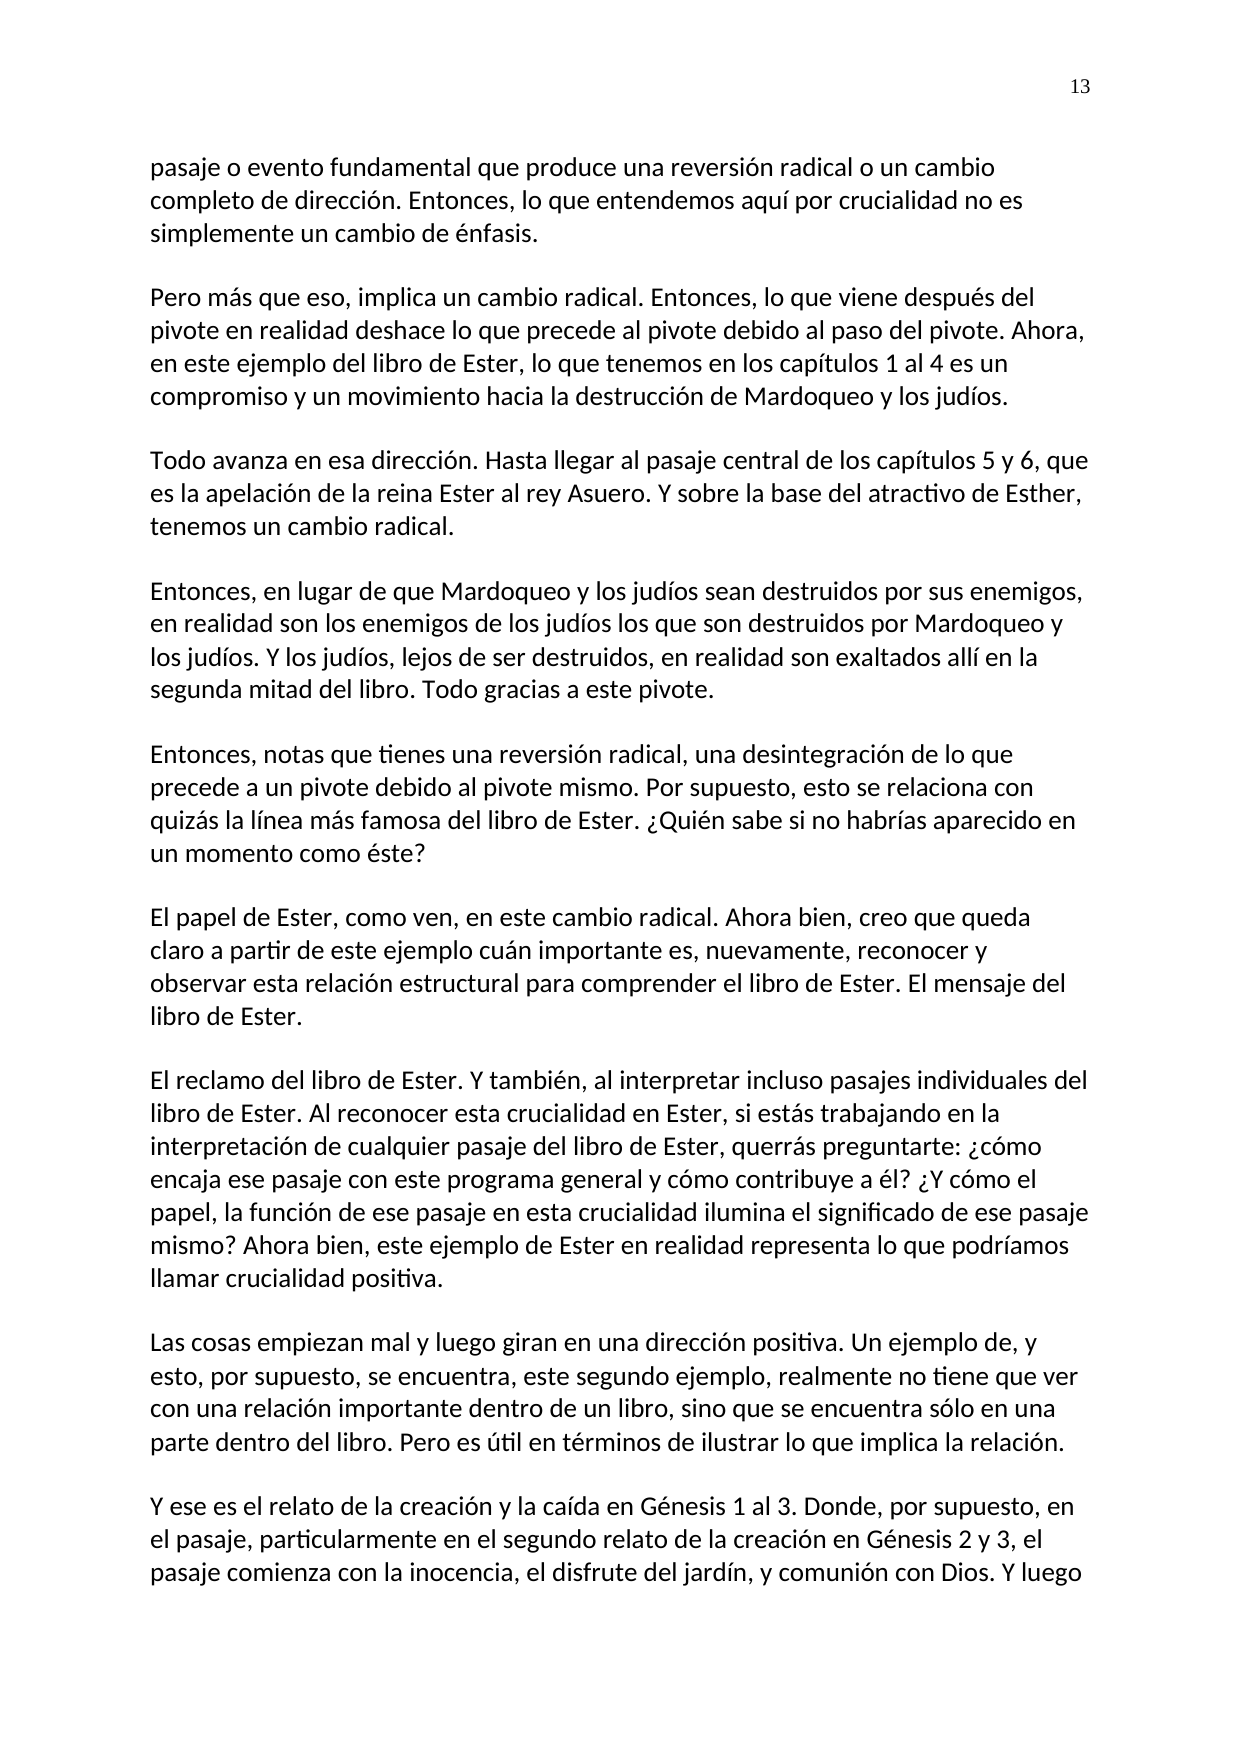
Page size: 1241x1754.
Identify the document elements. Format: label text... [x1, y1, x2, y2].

text Pero más que eso, implica un cambio radical. Entonces, lo que viene después del pivote en realidad deshace lo que precede al pivote debido al paso del pivote. Ahora, en este ejemplo del libro de Ester, lo que tenemos en los capítulos 1 al 4 es un compromiso y un movimiento hacia la destrucción de Mardoqueo y los judíos. [150, 280, 1090, 412]
text El reclamo del libro de Ester. Y también, al interpretar incluso pasajes individuales del libro de Ester. Al reconocer esta crucialidad en Ester, si estás trabajando en la interpretación de cualquier pasaje del libro de Ester, querrás preguntarte: ¿cómo encaja ese pasaje con este programa general y cómo contribuye a él? ¿Y cómo el papel, la función de ese pasaje en esta crucialidad ilumina el significado de ese pasaje mismo? Ahora bien, este ejemplo de Ester en realidad representa lo que podríamos llamar crucialidad positiva. [150, 1063, 1090, 1294]
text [150, 150, 1090, 249]
text Las cosas empiezan mal y luego giran en una dirección positiva. Un ejemplo de, y esto, por supuesto, se encuentra, este segundo ejemplo, realmente no tiene que ver con una relación importante dentro de un libro, sino que se encuentra sólo en una parte dentro del libro. Pero es útil en términos de ilustrar lo que implica la relación. [150, 1326, 1090, 1458]
text El papel de Ester, como ven, en este cambio radical. Ahora bien, creo que queda claro a partir de este ejemplo cuán importante es, nuevamente, reconocer y observar esta relación estructural para comprender el libro de Ester. El mensaje del libro de Ester. [150, 900, 1090, 1032]
text Entonces, notas que tienes una reversión radical, una desintegración de lo que precede a un pivote debido al pivote mismo. Por supuesto, esto se relaciona con quizás la línea más famosa del libro de Ester. ¿Quién sabe si no habrías aparecido en un momento como éste? [150, 737, 1090, 869]
text Entonces, en lugar de que Mardoqueo y los judíos sean destruidos por sus enemigos, en realidad son los enemigos de los judíos los que son destruidos por Mardoqueo y los judíos. Y los judíos, lejos de ser destruidos, en realidad son exaltados allí en la segunda mitad del libro. Todo gracias a este pivote. [150, 574, 1090, 706]
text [150, 1489, 1090, 1588]
text Todo avanza en esa dirección. Hasta llegar al pasaje central de los capítulos 5 y 6, que es la apelación de la reina Ester al rey Asuero. Y sobre la base del atractivo de Esther, tenemos un cambio radical. [150, 443, 1090, 542]
